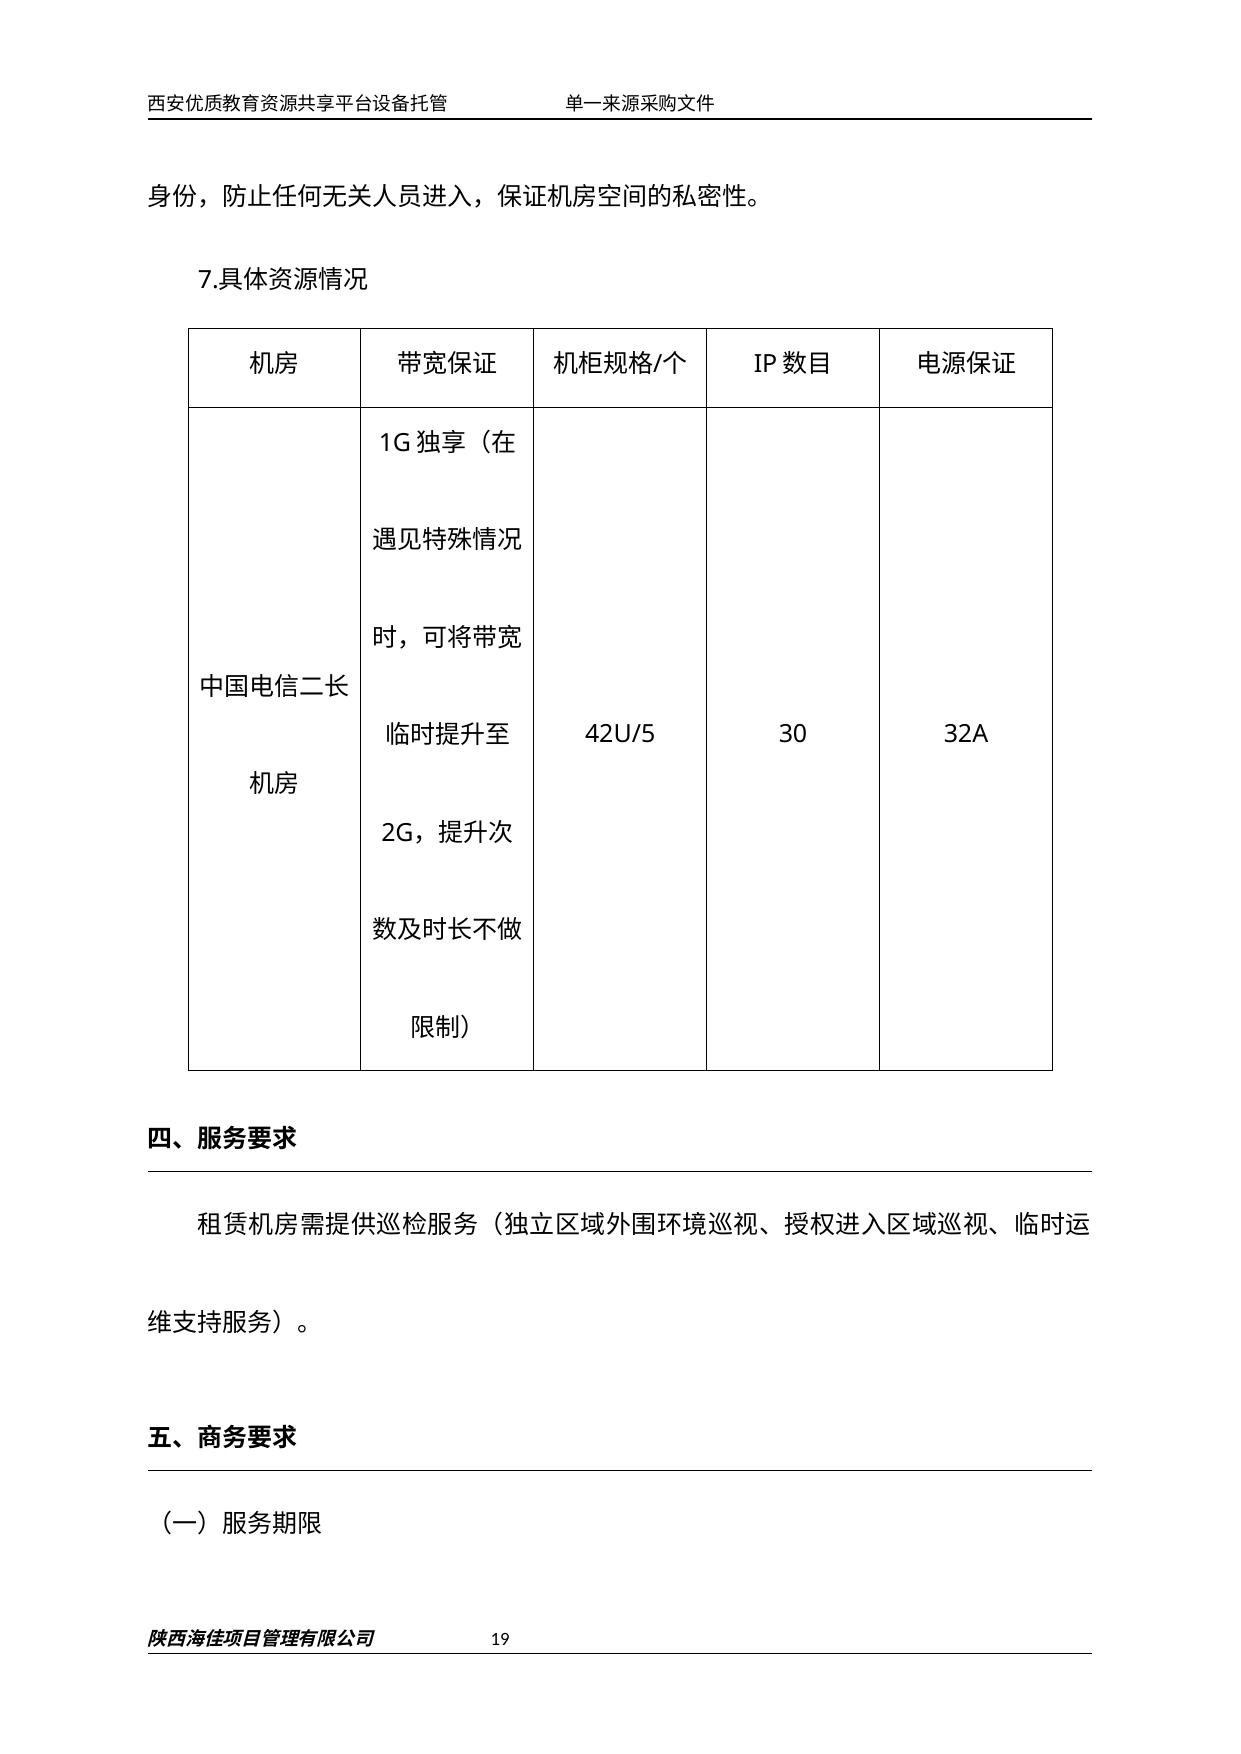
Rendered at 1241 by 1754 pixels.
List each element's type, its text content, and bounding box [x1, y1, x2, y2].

table_header 机房 [189, 329, 360, 407]
text 租赁机房需提供巡检服务（独立区域外围环境巡视、授权进入区域巡视、临时运维支持服务）。 [148, 1190, 1092, 1353]
text 四、服务要求 [148, 1104, 1092, 1171]
table_cell 1G独享（在遇见特殊情况时，可将带宽临时提升至2G，提升次数及时长不做限制） [361, 408, 533, 1070]
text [148, 162, 1092, 227]
text 五、商务要求 [148, 1403, 1092, 1470]
text 7.具体资源情况 [148, 245, 1092, 310]
text （一）服务期限 [148, 1489, 1092, 1554]
table_header IP数目 [707, 329, 879, 407]
table_cell 30 [707, 408, 879, 1070]
table_cell 42U/5 [534, 408, 706, 1070]
table_cell 中国电信二长机房 [189, 408, 360, 1070]
table_cell 32A [880, 408, 1052, 1070]
table_header 电源保证 [880, 329, 1052, 407]
table_header 带宽保证 [361, 329, 533, 407]
table_header 机柜规格/个 [534, 329, 706, 407]
